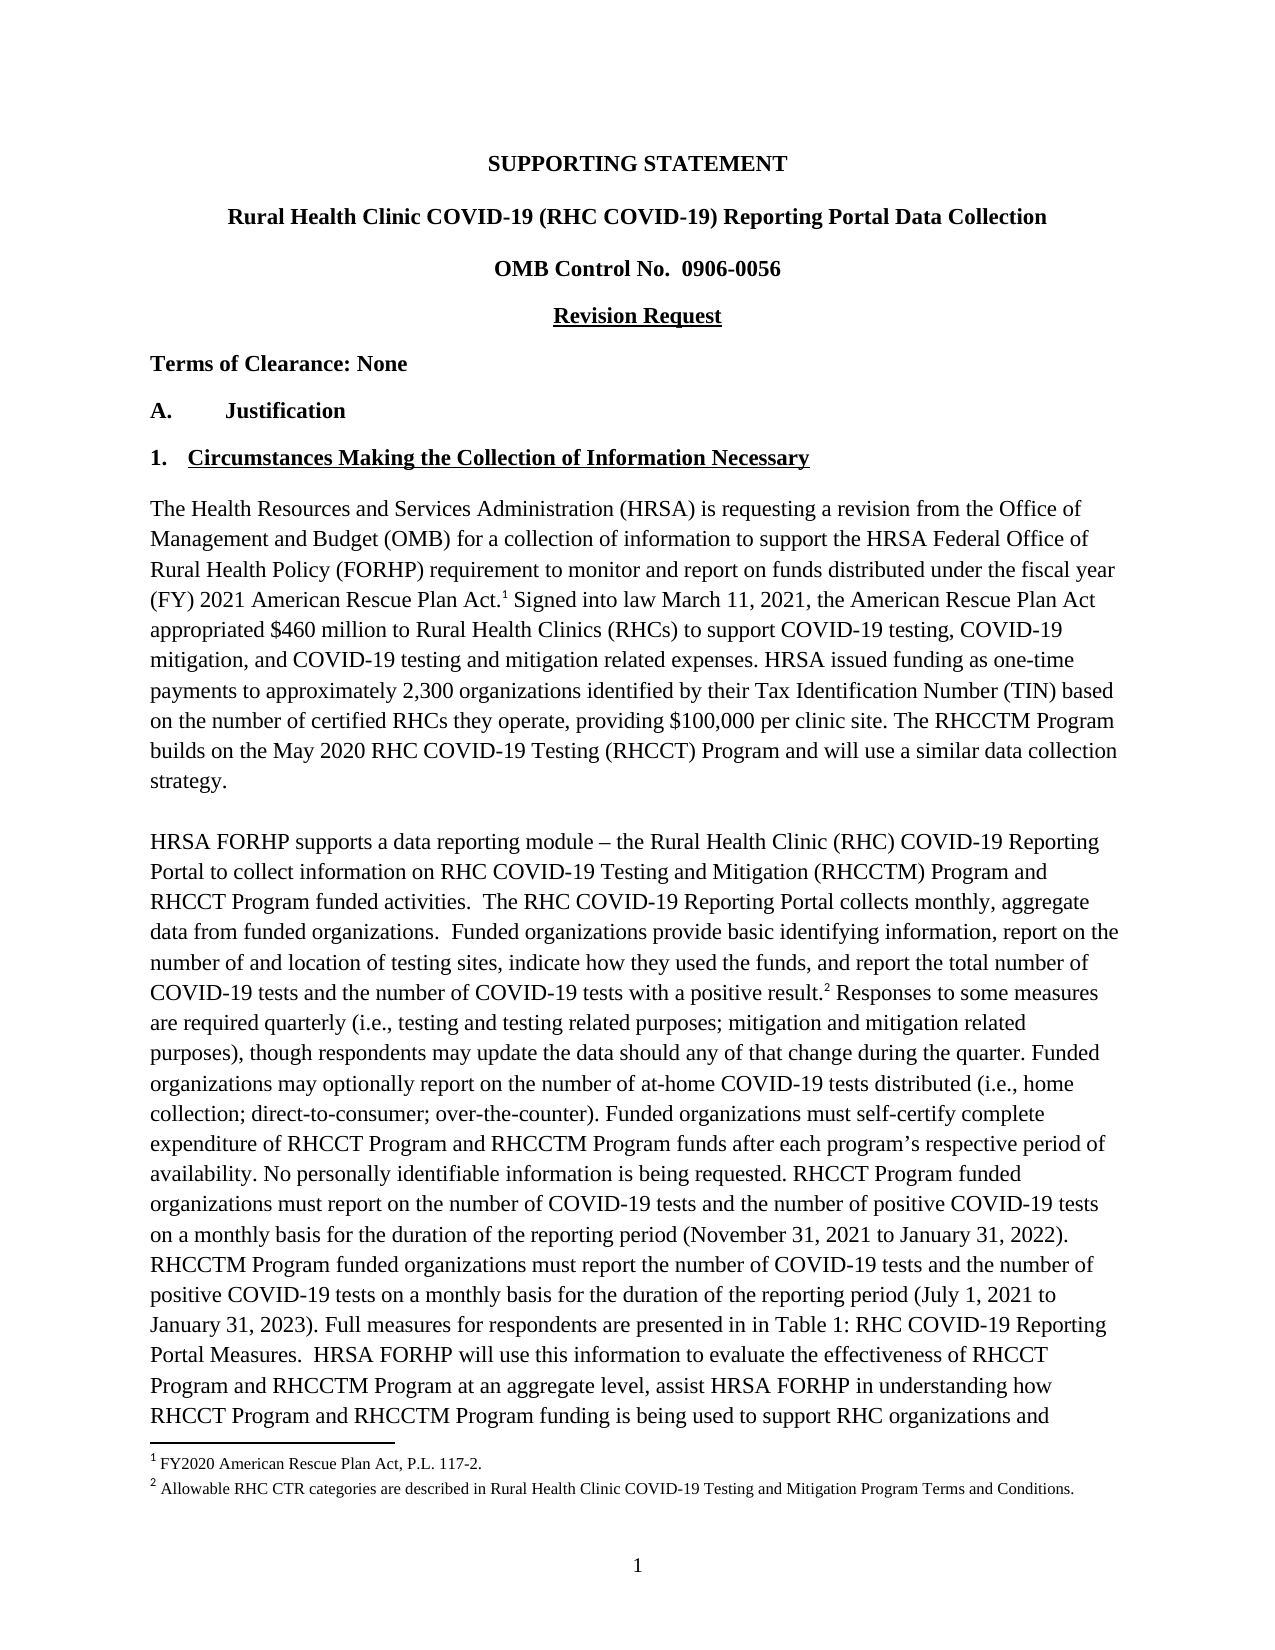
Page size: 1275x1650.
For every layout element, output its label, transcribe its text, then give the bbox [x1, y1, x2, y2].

list Justification [150, 397, 1125, 423]
text Terms of Clearance: None [150, 350, 1125, 376]
text Rural Health Clinic COVID-19 (RHC COVID-19) Reporting Portal Data Collection [150, 203, 1125, 229]
list Circumstances Making the Collection of Information Necessary [150, 444, 1125, 471]
list SUPPORTING STATEMENT [150, 150, 1125, 176]
text OMB Control No. 0906-0056 [150, 255, 1125, 282]
text Revision Request [150, 303, 1125, 329]
list The Health Resources and Services Administration (HRSA) is requesting a revision from the Office of Management and Budget (OMB) for a collection of information to support the HRSA Federal Office of Rural Health Policy (FORHP) requirement to monitor and report on funds distributed under the fiscal year (FY) 2021 American Rescue Plan Act. Signed into law March 11, 2021, the American Rescue Plan Act appropriated $460 million to Rural Health Clinics (RHCs) to support COVID-19 testing, COVID-19 mitigation, and COVID-19 testing and mitigation related expenses. HRSA issued funding as one-time payments to approximately 2,300 organizations identified by their Tax Identification Number (TIN) based on the number of certified RHCs they operate, providing $100,000 per clinic site. The RHCCTM Program builds on the May 2020 RHC COVID-19 Testing (RHCCT) Program and will use a similar data collection strategy. [150, 495, 1125, 794]
